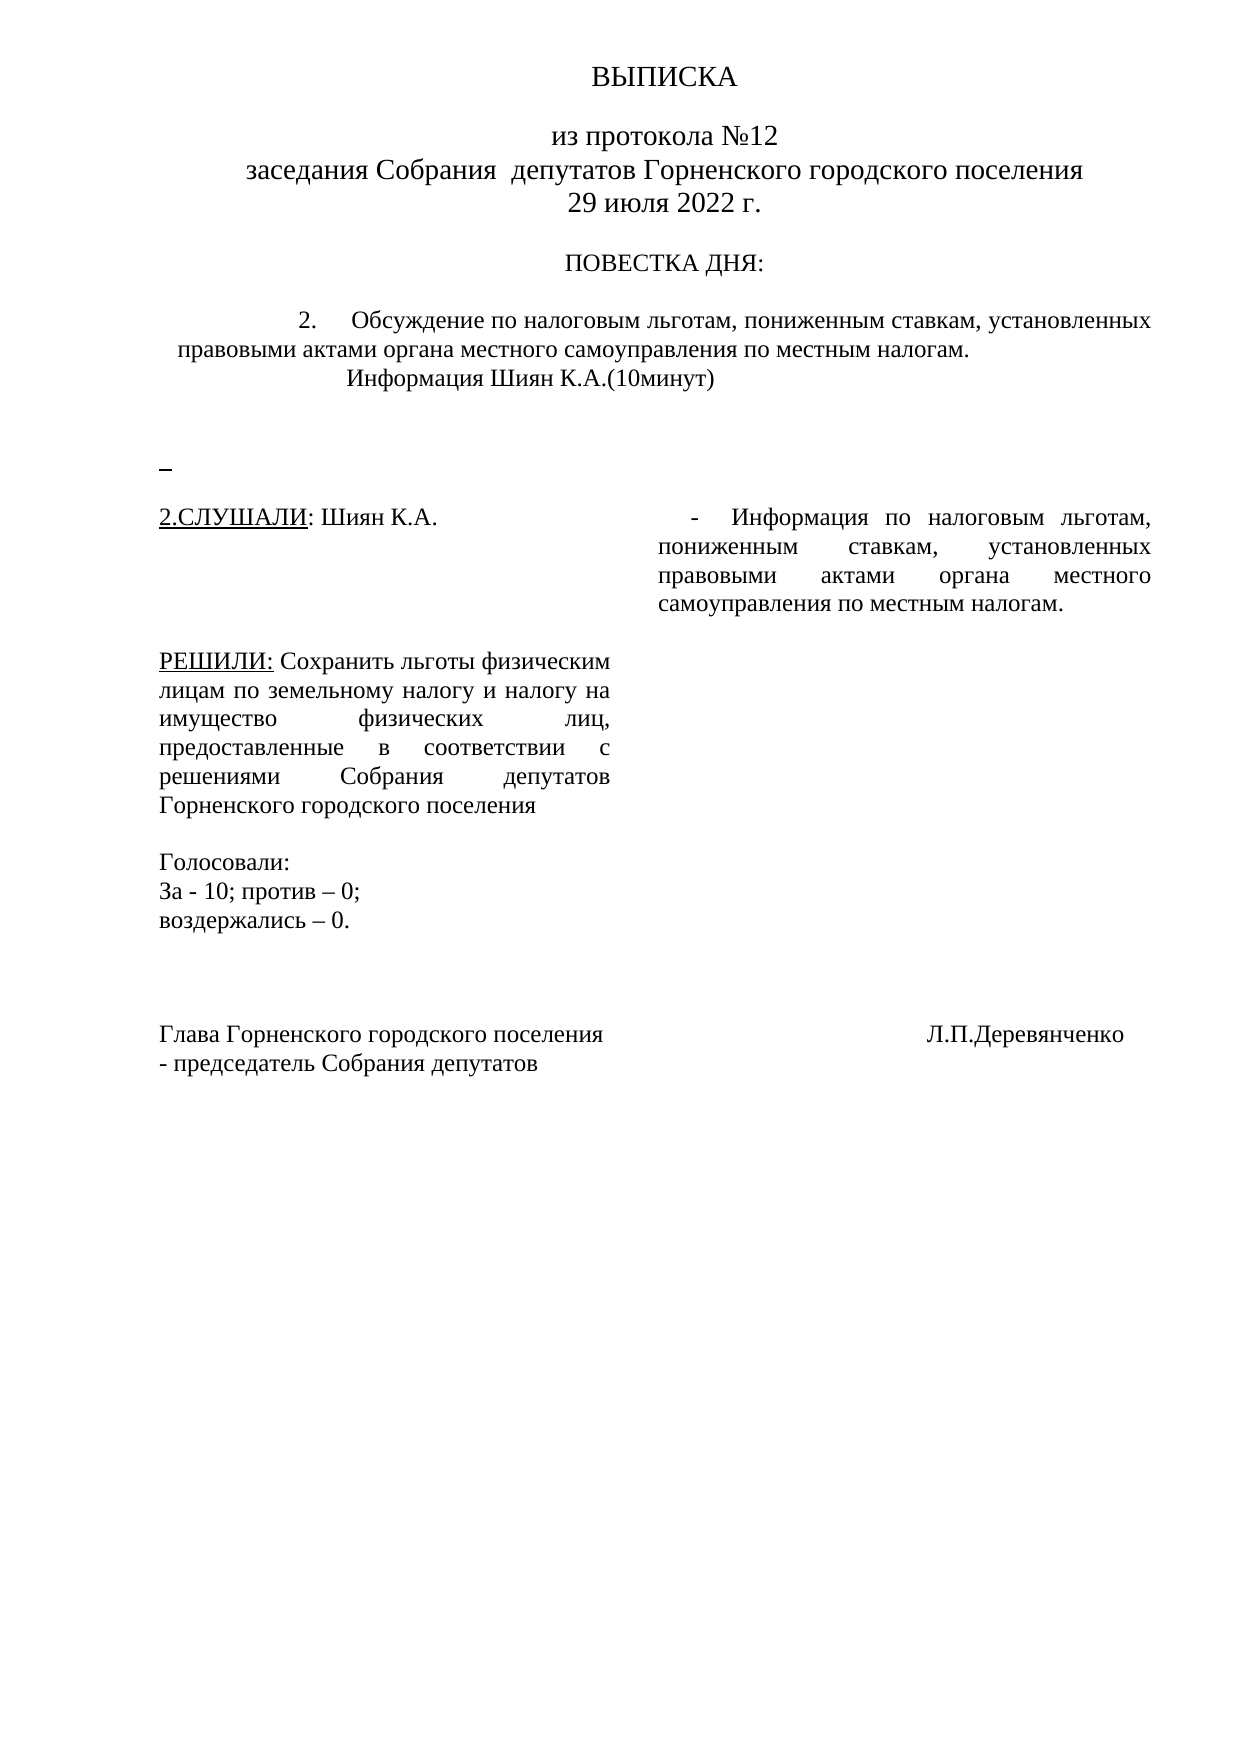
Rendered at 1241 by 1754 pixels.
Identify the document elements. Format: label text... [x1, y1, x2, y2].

text ВЫПИСКА [177, 59, 1152, 93]
text ПОВЕСТКА ДНЯ: [177, 248, 1152, 277]
text заседания Собрания депутатов Горненского городского поселения [177, 152, 1152, 186]
text 29 июля 2022 г. [177, 186, 1152, 219]
table_header - Информация по налоговым льготам, пониженным ставкам, установленных правовыми актами органа местного самоуправления по местным налогам. Л.П.Деревянченко [622, 417, 1163, 1220]
text Информация Шиян К.А.(10минут) [177, 363, 1152, 392]
table_header 2.СЛУШАЛИ: Шиян К.А. РЕШИЛИ: Сохранить льготы физическим лицам по земельному налогу и налогу на имущество физических лиц, предоставленные в соответствии с решениями Собрания депутатов Горненского городского поселения Голосовали: За - 10; против – 0; воздержались – 0. Глава Горненского городского поселения - председатель Собрания депутатов [148, 417, 622, 1220]
text 2. Обсуждение по налоговым льготам, пониженным ставкам, установленных правовыми актами органа местного самоуправления по местным налогам. [177, 305, 1152, 363]
text из протокола №12 [177, 118, 1152, 152]
